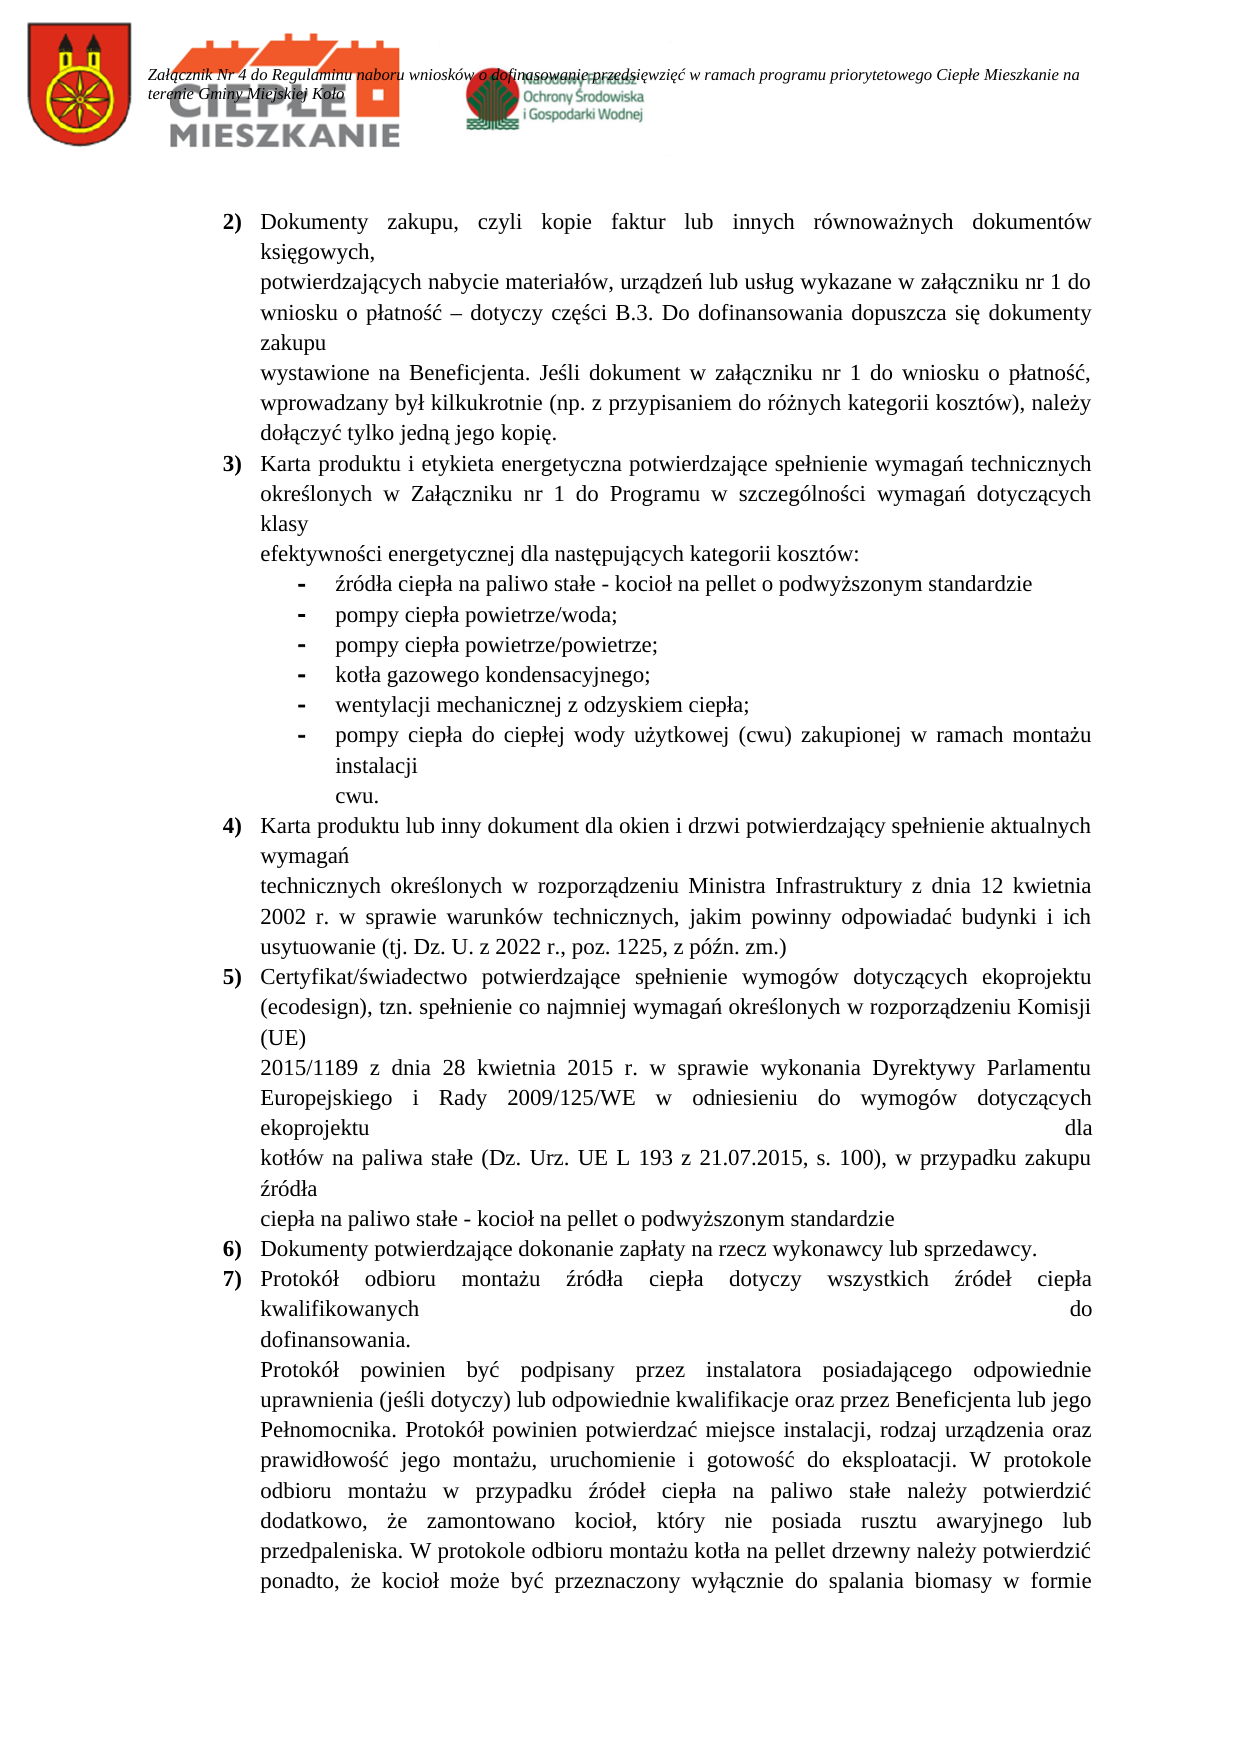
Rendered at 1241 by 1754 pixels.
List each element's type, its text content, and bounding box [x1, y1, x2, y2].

list Dokumenty potwierdzające dokonanie zapłaty na rzecz wykonawcy lub sprzedawcy. [223, 1235, 1093, 1261]
picture [426, 41, 705, 156]
list Protokół odbioru montażu źródła ciepła dotyczy wszystkich źródeł ciepła kwalifikowanych do dofinansowania. [223, 1265, 1093, 1352]
list Certyfikat/świadectwo potwierdzające spełnienie wymogów dotyczących ekoprojektu (ecodesign), tzn. spełnienie co najmniej wymagań określonych w rozporządzeniu Komisji (UE) 2015/1189 z dnia 28 kwietnia 2015 r. w sprawie wykonania Dyrektywy Parlamentu Europejskiego i Rady 2009/125/WE w odniesieniu do wymogów dotyczących ekoprojektu dla kotłów na paliwa stałe (Dz. Urz. UE L 193 z 21.07.2015, s. 100), w przypadku zakupu źródła ciepła na paliwo stałe - kocioł na pellet o podwyższonym standardzie [223, 963, 1093, 1231]
picture [26, 21, 133, 148]
picture [169, 33, 400, 148]
list Karta produktu lub inny dokument dla okien i drzwi potwierdzający spełnienie aktualnych wymagań technicznych określonych w rozporządzeniu Ministra Infrastruktury z dnia 12 kwietnia 2002 r. w sprawie warunków technicznych, jakim powinny odpowiadać budynki i ich usytuowanie (tj. Dz. U. z 2022 r., poz. 1225, z późn. zm.) [223, 812, 1093, 959]
list pompy ciepła powietrze/woda; [298, 601, 1093, 627]
list źródła ciepła na paliwo stałe - kocioł na pellet o podwyższonym standardzie [298, 571, 1093, 597]
list Karta produktu i etykieta energetyczna potwierdzające spełnienie wymagań technicznych określonych w Załączniku nr 1 do Programu w szczególności wymagań dotyczących klasy efektywności energetycznej dla następujących kategorii kosztów: [223, 450, 1093, 567]
list pompy ciepła powietrze/powietrze; [298, 631, 1093, 657]
list kotła gazowego kondensacyjnego; [298, 661, 1093, 687]
list Dokumenty zakupu, czyli kopie faktur lub innych równoważnych dokumentów księgowych, potwierdzających nabycie materiałów, urządzeń lub usług wykazane w załączniku nr 1 do wniosku o płatność – dotyczy części B.3. Do dofinansowania dopuszcza się dokumenty zakupu wystawione na Beneficjenta. Jeśli dokument w załączniku nr 1 do wniosku o płatność, wprowadzany był kilkukrotnie (np. z przypisaniem do różnych kategorii kosztów), należy dołączyć tylko jedną jego kopię. [223, 208, 1093, 446]
list pompy ciepła do ciepłej wody użytkowej (cwu) zakupionej w ramach montażu instalacji cwu. [298, 722, 1093, 808]
list wentylacji mechanicznej z odzyskiem ciepła; [298, 691, 1093, 718]
